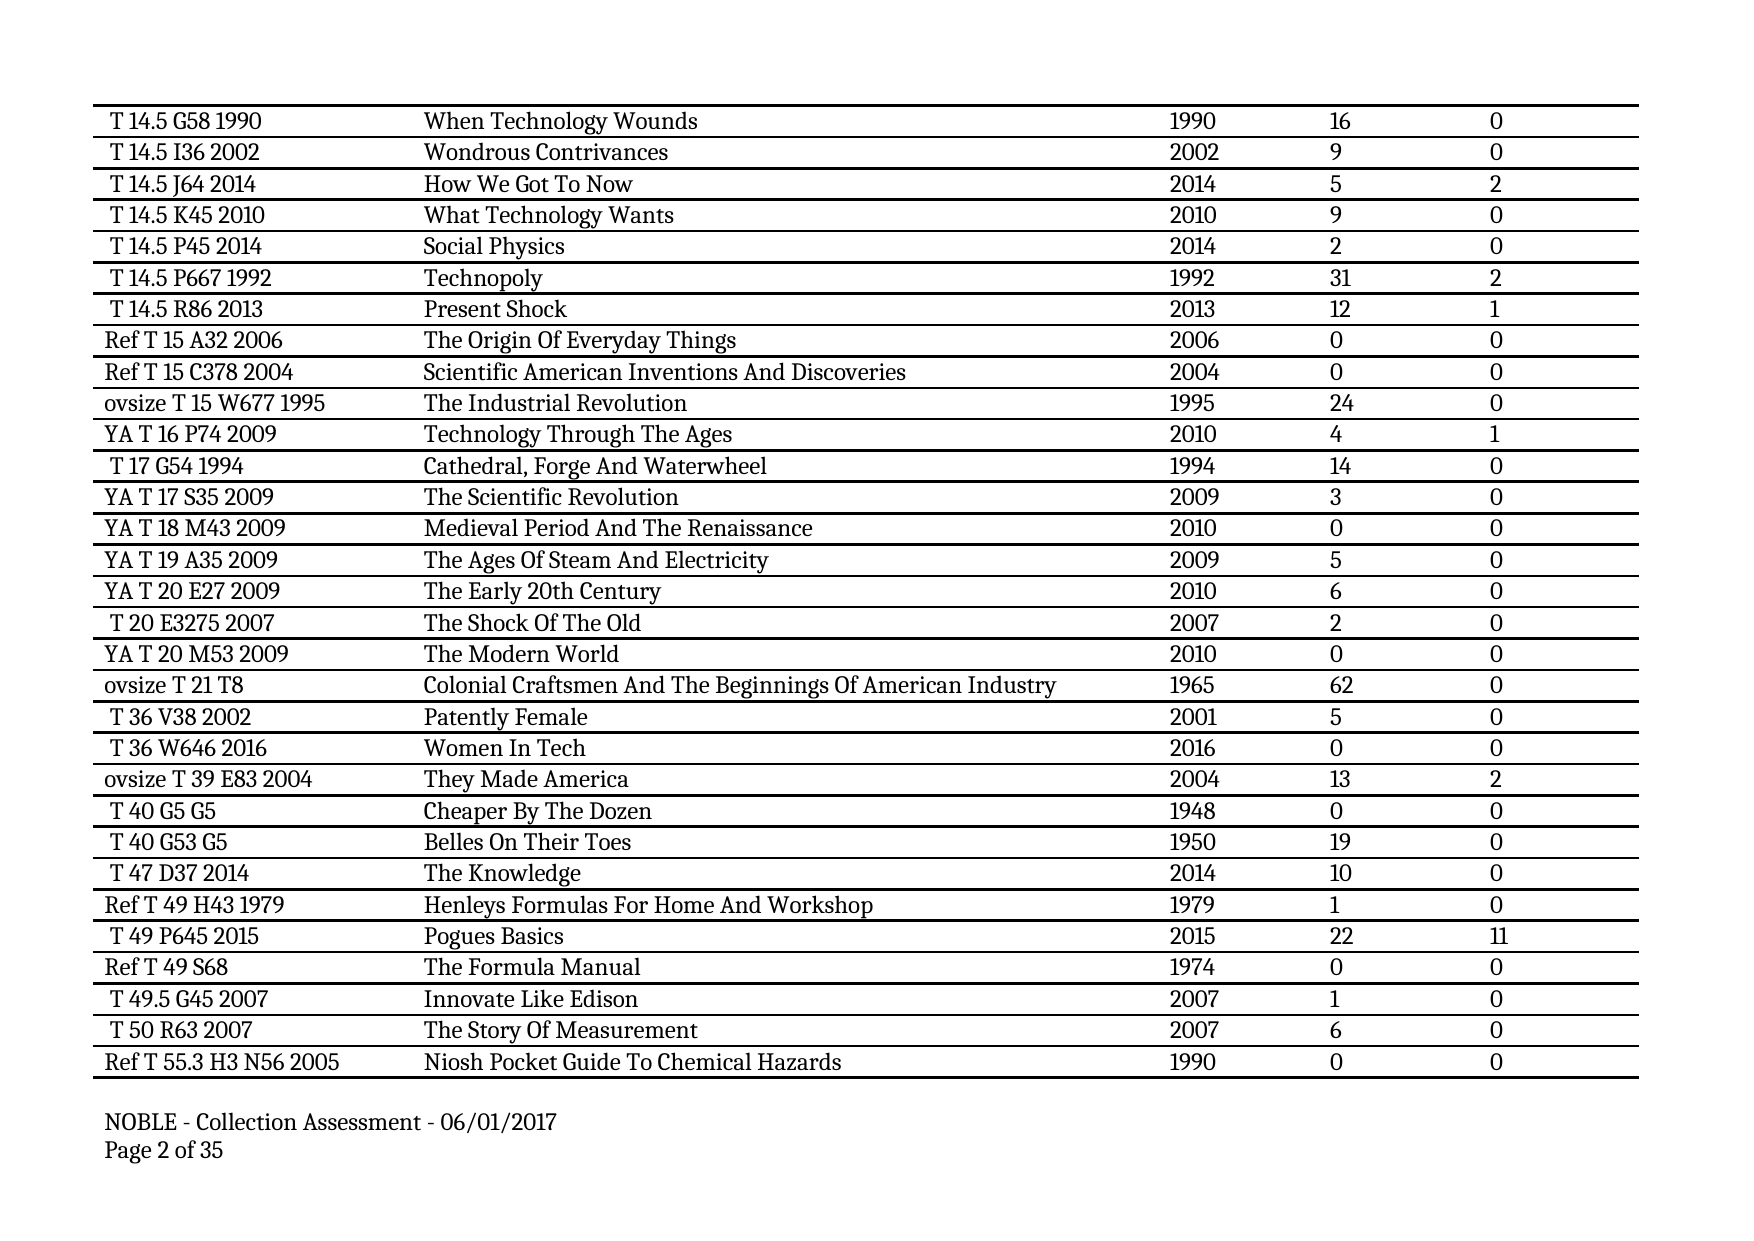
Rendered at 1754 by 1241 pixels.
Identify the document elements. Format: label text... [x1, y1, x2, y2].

table_cell Henleys Formulas For Home And Workshop [413, 891, 1159, 919]
table_cell 2 [1319, 232, 1478, 261]
table_cell 2013 [1159, 295, 1319, 324]
table_cell 2010 [1159, 420, 1319, 449]
table_cell Cheaper By The Dozen [413, 797, 1159, 825]
table_cell Present Shock [413, 295, 1159, 324]
table_cell 0 [1479, 515, 1638, 543]
table_cell 1948 [1159, 797, 1319, 825]
table_cell T 47 D37 2014 [93, 859, 412, 888]
table_cell 0 [1479, 326, 1638, 355]
table_cell 6 [1319, 1016, 1478, 1045]
table_cell 5 [1319, 703, 1478, 731]
table_cell 5 [1319, 170, 1478, 198]
table_cell The Shock Of The Old [413, 608, 1159, 637]
table_cell Women In Tech [413, 734, 1159, 763]
table_cell ovsize T 39 E83 2004 [93, 765, 412, 794]
table_cell 0 [1319, 640, 1478, 668]
table_cell 0 [1479, 138, 1638, 167]
table_cell 0 [1479, 577, 1638, 606]
table_cell T 17 G54 1994 [93, 452, 412, 480]
table_cell 22 [1319, 922, 1478, 951]
table_cell 0 [1479, 483, 1638, 512]
table_cell 2 [1479, 765, 1638, 794]
table_cell 0 [1479, 201, 1638, 229]
table_cell Cathedral, Forge And Waterwheel [413, 452, 1159, 480]
table_cell Ref T 15 C378 2004 [93, 358, 412, 386]
table_cell 1990 [1159, 107, 1319, 136]
table_cell 9 [1319, 138, 1478, 167]
table_cell T 20 E3275 2007 [93, 608, 412, 637]
table_cell YA T 18 M43 2009 [93, 515, 412, 543]
table_cell T 40 G53 G5 [93, 828, 412, 857]
table_cell T 14.5 I36 2002 [93, 138, 412, 167]
table_cell The Modern World [413, 640, 1159, 668]
table_cell 0 [1479, 389, 1638, 418]
table_cell Pogues Basics [413, 922, 1159, 951]
table_cell Medieval Period And The Renaissance [413, 515, 1159, 543]
table_cell 0 [1319, 515, 1478, 543]
table_cell 0 [1479, 953, 1638, 982]
table_cell The Industrial Revolution [413, 389, 1159, 418]
table_cell Ref T 49 S68 [93, 953, 412, 982]
table_cell 2010 [1159, 640, 1319, 668]
table_cell 19 [1319, 828, 1478, 857]
table_cell 0 [1479, 703, 1638, 731]
table_cell The Formula Manual [413, 953, 1159, 982]
table_cell 3 [1319, 483, 1478, 512]
table_cell T 40 G5 G5 [93, 797, 412, 825]
table_cell Patently Female [413, 703, 1159, 731]
table_cell ovsize T 15 W677 1995 [93, 389, 412, 418]
table_cell 1974 [1159, 953, 1319, 982]
table_cell 2016 [1159, 734, 1319, 763]
table_cell 1994 [1159, 452, 1319, 480]
table_cell The Story Of Measurement [413, 1016, 1159, 1045]
table_cell The Knowledge [413, 859, 1159, 888]
table_cell T 49.5 G45 2007 [93, 985, 412, 1013]
table_cell T 14.5 K45 2010 [93, 201, 412, 229]
table_cell 0 [1479, 734, 1638, 763]
table_cell 0 [1479, 828, 1638, 857]
table_cell 0 [1479, 452, 1638, 480]
table_cell 2 [1479, 170, 1638, 198]
table_cell 2014 [1159, 170, 1319, 198]
table_cell 0 [1479, 358, 1638, 386]
table_cell 2009 [1159, 483, 1319, 512]
table_cell 4 [1319, 420, 1478, 449]
table_cell 1950 [1159, 828, 1319, 857]
table_cell The Origin Of Everyday Things [413, 326, 1159, 355]
table_cell What Technology Wants [413, 201, 1159, 229]
table_cell 0 [1479, 985, 1638, 1013]
table_cell When Technology Wounds [413, 107, 1159, 136]
table_cell 2 [1319, 608, 1478, 637]
table_cell 0 [1319, 797, 1478, 825]
table_cell YA T 20 M53 2009 [93, 640, 412, 668]
table_cell 31 [1319, 264, 1478, 292]
table_cell 2001 [1159, 703, 1319, 731]
table_cell Social Physics [413, 232, 1159, 261]
table_cell 0 [1319, 358, 1478, 386]
table_cell 9 [1319, 201, 1478, 229]
table_cell 1995 [1159, 389, 1319, 418]
table_cell 2006 [1159, 326, 1319, 355]
table_cell 2007 [1159, 985, 1319, 1013]
table_cell 1990 [1159, 1047, 1319, 1076]
table_cell 1965 [1159, 671, 1319, 700]
table_cell 0 [1319, 326, 1478, 355]
table_cell 2007 [1159, 1016, 1319, 1045]
table_cell T 49 P645 2015 [93, 922, 412, 951]
table_cell 16 [1319, 107, 1478, 136]
table_cell 1 [1479, 420, 1638, 449]
table_cell 2002 [1159, 138, 1319, 167]
table_cell The Early 20th Century [413, 577, 1159, 606]
table_cell YA T 17 S35 2009 [93, 483, 412, 512]
table_cell 0 [1479, 797, 1638, 825]
table_cell 2004 [1159, 358, 1319, 386]
table_cell 0 [1479, 891, 1638, 919]
table_cell 1 [1319, 985, 1478, 1013]
table_cell They Made America [413, 765, 1159, 794]
table_cell 2004 [1159, 765, 1319, 794]
table_cell Technopoly [413, 264, 1159, 292]
table_cell 14 [1319, 452, 1478, 480]
table_cell T 36 W646 2016 [93, 734, 412, 763]
table_cell 0 [1479, 608, 1638, 637]
table_cell T 14.5 P45 2014 [93, 232, 412, 261]
table_cell 12 [1319, 295, 1478, 324]
table_cell The Ages Of Steam And Electricity [413, 546, 1159, 574]
table_cell 0 [1479, 1016, 1638, 1045]
table_cell 10 [1319, 859, 1478, 888]
table_cell 2010 [1159, 515, 1319, 543]
table_cell 0 [1479, 546, 1638, 574]
table_cell 2 [1479, 264, 1638, 292]
table_cell The Scientific Revolution [413, 483, 1159, 512]
table_cell 0 [1479, 859, 1638, 888]
table_cell 5 [1319, 546, 1478, 574]
table_cell 0 [1479, 1047, 1638, 1076]
table_cell 2014 [1159, 232, 1319, 261]
table_cell 11 [1479, 922, 1638, 951]
table_cell 2014 [1159, 859, 1319, 888]
table_cell T 50 R63 2007 [93, 1016, 412, 1045]
table_cell Technology Through The Ages [413, 420, 1159, 449]
table_cell T 14.5 R86 2013 [93, 295, 412, 324]
table_cell Ref T 49 H43 1979 [93, 891, 412, 919]
table_cell 1 [1479, 295, 1638, 324]
table_cell Colonial Craftsmen And The Beginnings Of American Industry [413, 671, 1159, 700]
table_cell Innovate Like Edison [413, 985, 1159, 1013]
table_cell 2010 [1159, 577, 1319, 606]
table_cell ovsize T 21 T8 [93, 671, 412, 700]
table_cell YA T 16 P74 2009 [93, 420, 412, 449]
table_cell T 14.5 G58 1990 [93, 107, 412, 136]
table_cell 2015 [1159, 922, 1319, 951]
table_cell 0 [1319, 1047, 1478, 1076]
table_cell 0 [1319, 734, 1478, 763]
table_cell 13 [1319, 765, 1478, 794]
table_cell Ref T 15 A32 2006 [93, 326, 412, 355]
table_cell 62 [1319, 671, 1478, 700]
table_cell T 36 V38 2002 [93, 703, 412, 731]
table_cell Ref T 55.3 H3 N56 2005 [93, 1047, 412, 1076]
table_cell Scientific American Inventions And Discoveries [413, 358, 1159, 386]
table_cell 2009 [1159, 546, 1319, 574]
table_cell 0 [1479, 232, 1638, 261]
table_cell 0 [1479, 671, 1638, 700]
table_cell 6 [1319, 577, 1478, 606]
table_cell T 14.5 P667 1992 [93, 264, 412, 292]
table_cell 0 [1479, 640, 1638, 668]
table_cell 1 [1319, 891, 1478, 919]
table_cell Wondrous Contrivances [413, 138, 1159, 167]
table_cell YA T 20 E27 2009 [93, 577, 412, 606]
table_cell 1992 [1159, 264, 1319, 292]
table_cell How We Got To Now [413, 170, 1159, 198]
table_cell 2007 [1159, 608, 1319, 637]
table_cell YA T 19 A35 2009 [93, 546, 412, 574]
table_cell 0 [1479, 107, 1638, 136]
table_cell T 14.5 J64 2014 [93, 170, 412, 198]
table_cell 1979 [1159, 891, 1319, 919]
table_cell 2010 [1159, 201, 1319, 229]
table_cell 0 [1319, 953, 1478, 982]
table_cell Belles On Their Toes [413, 828, 1159, 857]
table_cell Niosh Pocket Guide To Chemical Hazards [413, 1047, 1159, 1076]
table_cell 24 [1319, 389, 1478, 418]
